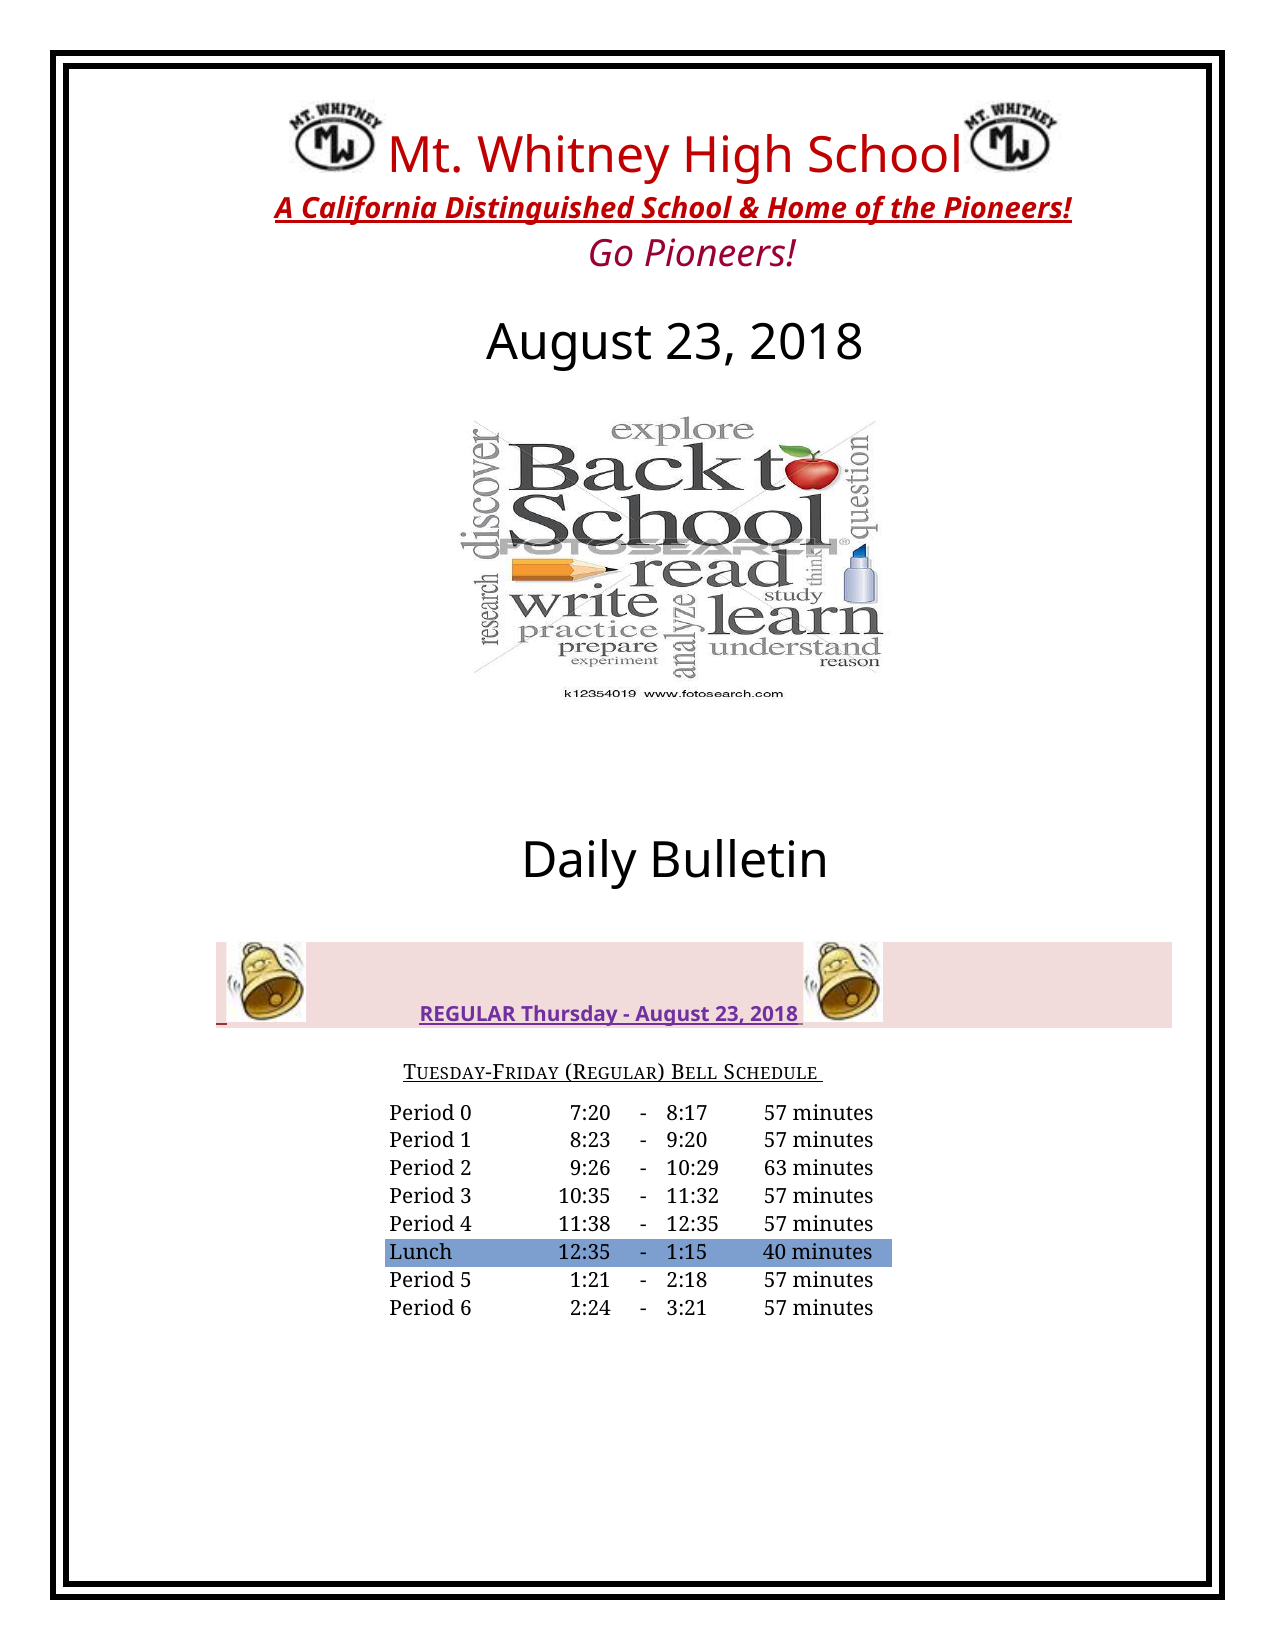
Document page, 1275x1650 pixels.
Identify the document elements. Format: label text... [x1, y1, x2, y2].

text Go Pioneers! [216, 227, 1172, 278]
text August 23, 2018 [178, 306, 1172, 374]
table_cell Period 2 [385, 1155, 507, 1183]
table_cell - 2:18 [629, 1267, 744, 1295]
table_cell Period 3 [385, 1183, 507, 1211]
text REGULAR Thursday - August 23, 2018 [216, 942, 1172, 1028]
subtitle Tuesday-Friday (Regular) Bell Schedule [328, 1057, 1172, 1085]
table_header 7:20 [507, 1098, 629, 1127]
picture [963, 100, 1062, 173]
table_cell 57 minutes [744, 1295, 892, 1323]
table_cell 57 minutes [744, 1267, 892, 1295]
text Mt. Whitney High School [178, 100, 1172, 187]
table_cell 11:38 [507, 1211, 629, 1239]
picture [449, 405, 901, 700]
table_cell 12:35 [507, 1239, 629, 1267]
table_cell - 9:20 [629, 1127, 744, 1155]
table_cell Period 4 [385, 1211, 507, 1239]
table_cell Period 1 [385, 1127, 507, 1155]
table_cell 8:23 [507, 1127, 629, 1155]
picture [226, 941, 307, 1022]
table_header Period 0 [385, 1098, 507, 1127]
table_cell 57 minutes [744, 1211, 892, 1239]
table_cell 9:26 [507, 1155, 629, 1183]
table_cell Period 6 [385, 1295, 507, 1323]
picture [803, 941, 883, 1022]
table_cell 63 minutes [744, 1155, 892, 1183]
table_cell 2:24 [507, 1295, 629, 1323]
table_cell Lunch [385, 1239, 507, 1267]
table_cell - 1:15 [629, 1239, 744, 1267]
table_cell - 3:21 [629, 1295, 744, 1323]
text A California Distinguished School & Home of the Pioneers! [178, 187, 1172, 227]
table_cell 57 minutes [744, 1183, 892, 1211]
table_cell 10:35 [507, 1183, 629, 1211]
table_cell - 12:35 [629, 1211, 744, 1239]
table_cell Period 5 [385, 1267, 507, 1295]
text Daily Bulletin [178, 824, 1172, 892]
table_cell 57 minutes [744, 1127, 892, 1155]
table_header 57 minutes [744, 1098, 892, 1127]
table_cell 1:21 [507, 1267, 629, 1295]
table_header - 8:17 [629, 1098, 744, 1127]
picture [288, 100, 387, 173]
table_cell - 11:32 [629, 1183, 744, 1211]
table_cell - 10:29 [629, 1155, 744, 1183]
table_cell 40 minutes [744, 1239, 892, 1267]
